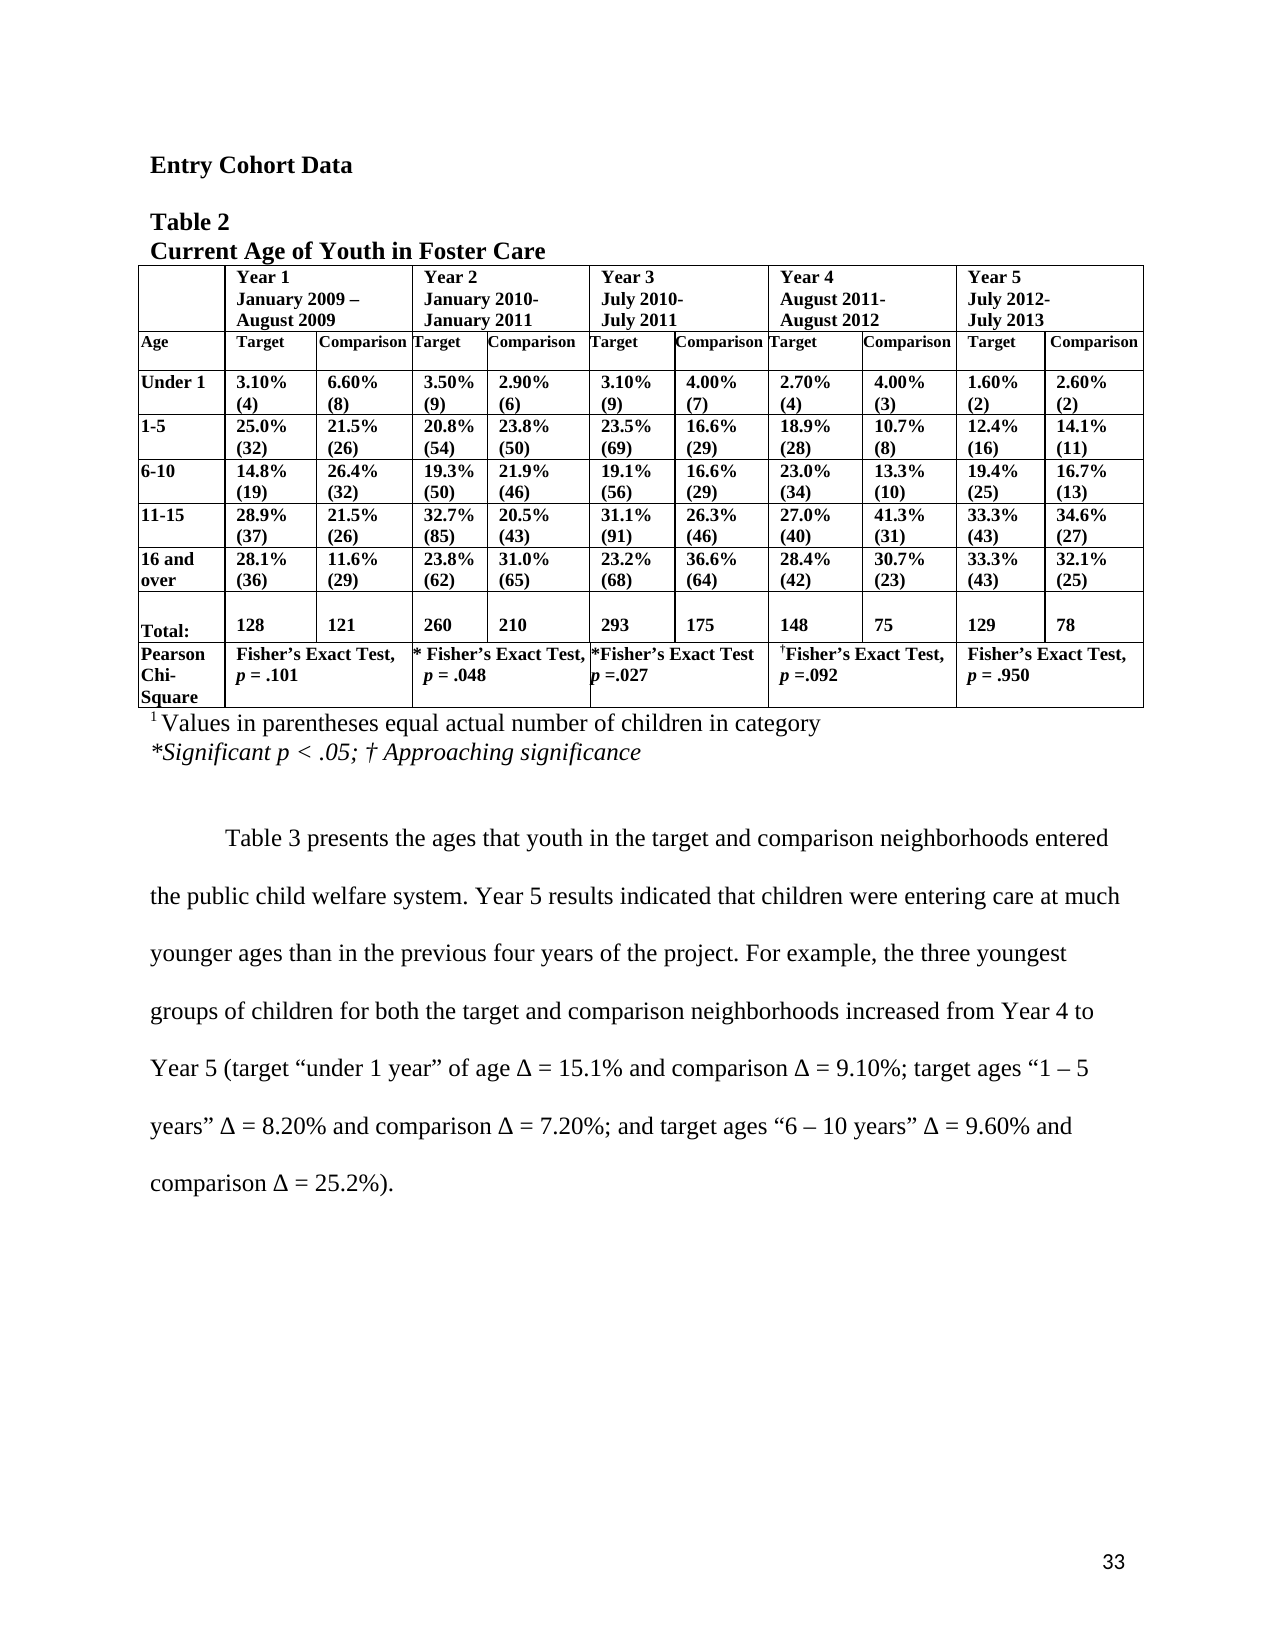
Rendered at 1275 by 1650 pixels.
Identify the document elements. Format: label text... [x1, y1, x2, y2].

table_cell 12.4% (16) [957, 415, 1044, 458]
table_cell 36.6% (64) [676, 548, 768, 591]
table_cell * Fisher’s Exact Test, p = .048 [413, 643, 590, 707]
table_cell 260 [413, 592, 487, 642]
table_cell Comparison [1046, 332, 1143, 370]
table_cell 10.7% (8) [863, 415, 956, 458]
table_cell 23.5% (69) [590, 415, 674, 458]
table_cell Target [413, 332, 487, 370]
table_cell 20.8% (54) [413, 415, 487, 458]
table_cell 19.1% (56) [590, 460, 674, 503]
table_cell 4.00% (3) [863, 371, 956, 414]
table_cell 28.9% (37) [226, 504, 316, 547]
table_cell Comparison [863, 332, 956, 370]
table_cell 25.0% (32) [226, 415, 316, 458]
table_cell 16.6% (29) [676, 415, 768, 458]
table_cell Comparison [317, 332, 412, 370]
table_cell 3.10% (4) [226, 371, 316, 414]
table_cell 148 [769, 592, 862, 642]
table_cell †Fisher’s Exact Test, p =.092 [769, 643, 956, 707]
table_cell 23.8% (62) [413, 548, 487, 591]
table_cell Target [957, 332, 1044, 370]
table_cell 2.90% (6) [488, 371, 589, 414]
table_cell 3.50% (9) [413, 371, 487, 414]
table_cell 6-10 [139, 460, 224, 503]
table_cell 34.6% (27) [1046, 504, 1143, 547]
table_cell 78 [1046, 592, 1143, 642]
table_cell 16.7% (13) [1046, 460, 1143, 503]
table_cell 14.1% (11) [1046, 415, 1143, 458]
table_cell 32.1% (25) [1046, 548, 1143, 591]
table_cell 16 and over [139, 548, 224, 591]
table_cell Age [139, 332, 224, 370]
table_cell 19.3% (50) [413, 460, 487, 503]
table_cell 41.3% (31) [863, 504, 956, 547]
table_cell 14.8% (19) [226, 460, 316, 503]
table_cell 21.5% (26) [317, 415, 412, 458]
table_cell 11.6% (29) [317, 548, 412, 591]
table_header Year 1 January 2009 – August 2009 [226, 266, 412, 331]
table_cell 20.5% (43) [488, 504, 589, 547]
text Entry Cohort Data [150, 150, 1125, 179]
table_cell *Fisher’s Exact Test p =.027 [591, 643, 768, 707]
table_cell Target [226, 332, 316, 370]
table_cell Total: [139, 592, 224, 642]
table_cell 19.4% (25) [957, 460, 1044, 503]
table_header Year 5 July 2012- July 2013 [957, 266, 1143, 331]
table_cell 23.2% (68) [590, 548, 674, 591]
table_cell Fisher’s Exact Test, p = .101 [226, 643, 412, 707]
table_cell 1-5 [139, 415, 224, 458]
table_cell 30.7% (23) [863, 548, 956, 591]
table_cell 27.0% (40) [769, 504, 862, 547]
table_cell Pearson Chi-Square [139, 643, 224, 707]
table_header [139, 266, 224, 331]
table_cell 21.9% (46) [488, 460, 589, 503]
table_cell 33.3% (43) [957, 504, 1044, 547]
table_cell 31.1% (91) [590, 504, 674, 547]
table_cell 2.70% (4) [769, 371, 862, 414]
table_cell 2.60% (2) [1046, 371, 1143, 414]
table_header Year 2 January 2010-January 2011 [413, 266, 589, 331]
table_cell 13.3% (10) [863, 460, 956, 503]
table_cell 32.7% (85) [413, 504, 487, 547]
table_cell Fisher’s Exact Test, p = .950 [957, 643, 1143, 707]
table_cell 16.6% (29) [676, 460, 768, 503]
text Table 3 presents the ages that youth in the target and comparison neighborhoods entered the public child welfare system. Year 5 results indicated that children were entering care at much younger ages than in the previous four years of the project. For example, the three youngest groups of children for both the target and comparison neighborhoods increased from Year 4 to Year 5 (target “under 1 year” of age ∆ = 15.1% and comparison ∆ = 9.10%; target ages “1 – 5 years” ∆ = 8.20% and comparison ∆ = 7.20%; and target ages “6 – 10 years” ∆ = 9.60% and comparison ∆ = 25.2%). [150, 823, 1125, 1197]
table_cell 75 [863, 592, 956, 642]
table_cell 28.4% (42) [769, 548, 862, 591]
table_cell 210 [488, 592, 589, 642]
table_cell 31.0% (65) [488, 548, 589, 591]
table_cell 28.1% (36) [226, 548, 316, 591]
table_cell 11-15 [139, 504, 224, 547]
table_cell 21.5% (26) [317, 504, 412, 547]
table_cell 3.10% (9) [590, 371, 674, 414]
table_header Year 3 July 2010- July 2011 [590, 266, 768, 331]
text *Significant p < .05; † Approaching significance [150, 737, 1125, 766]
table_cell 26.3% (46) [676, 504, 768, 547]
table_cell 128 [226, 592, 316, 642]
table_cell Comparison [676, 332, 768, 370]
table_cell Target [590, 332, 674, 370]
text 1 Values in parentheses equal actual number of children in category [150, 708, 1125, 737]
text Current Age of Youth in Foster Care [150, 236, 1125, 265]
table_cell 23.0% (34) [769, 460, 862, 503]
table_cell Target [769, 332, 862, 370]
table_cell 26.4% (32) [317, 460, 412, 503]
table_cell 121 [317, 592, 412, 642]
text Table 2 [150, 207, 1125, 236]
table_header Year 4 August 2011- August 2012 [769, 266, 956, 331]
table_cell 33.3% (43) [957, 548, 1044, 591]
table_cell 175 [676, 592, 768, 642]
table_cell Comparison [488, 332, 589, 370]
table_cell 18.9% (28) [769, 415, 862, 458]
table_cell 4.00% (7) [676, 371, 768, 414]
table_cell 23.8% (50) [488, 415, 589, 458]
table_cell 293 [590, 592, 674, 642]
table_cell 6.60% (8) [317, 371, 412, 414]
table_cell 1.60% (2) [957, 371, 1044, 414]
table_cell Under 1 [139, 371, 224, 414]
table_cell 129 [957, 592, 1044, 642]
